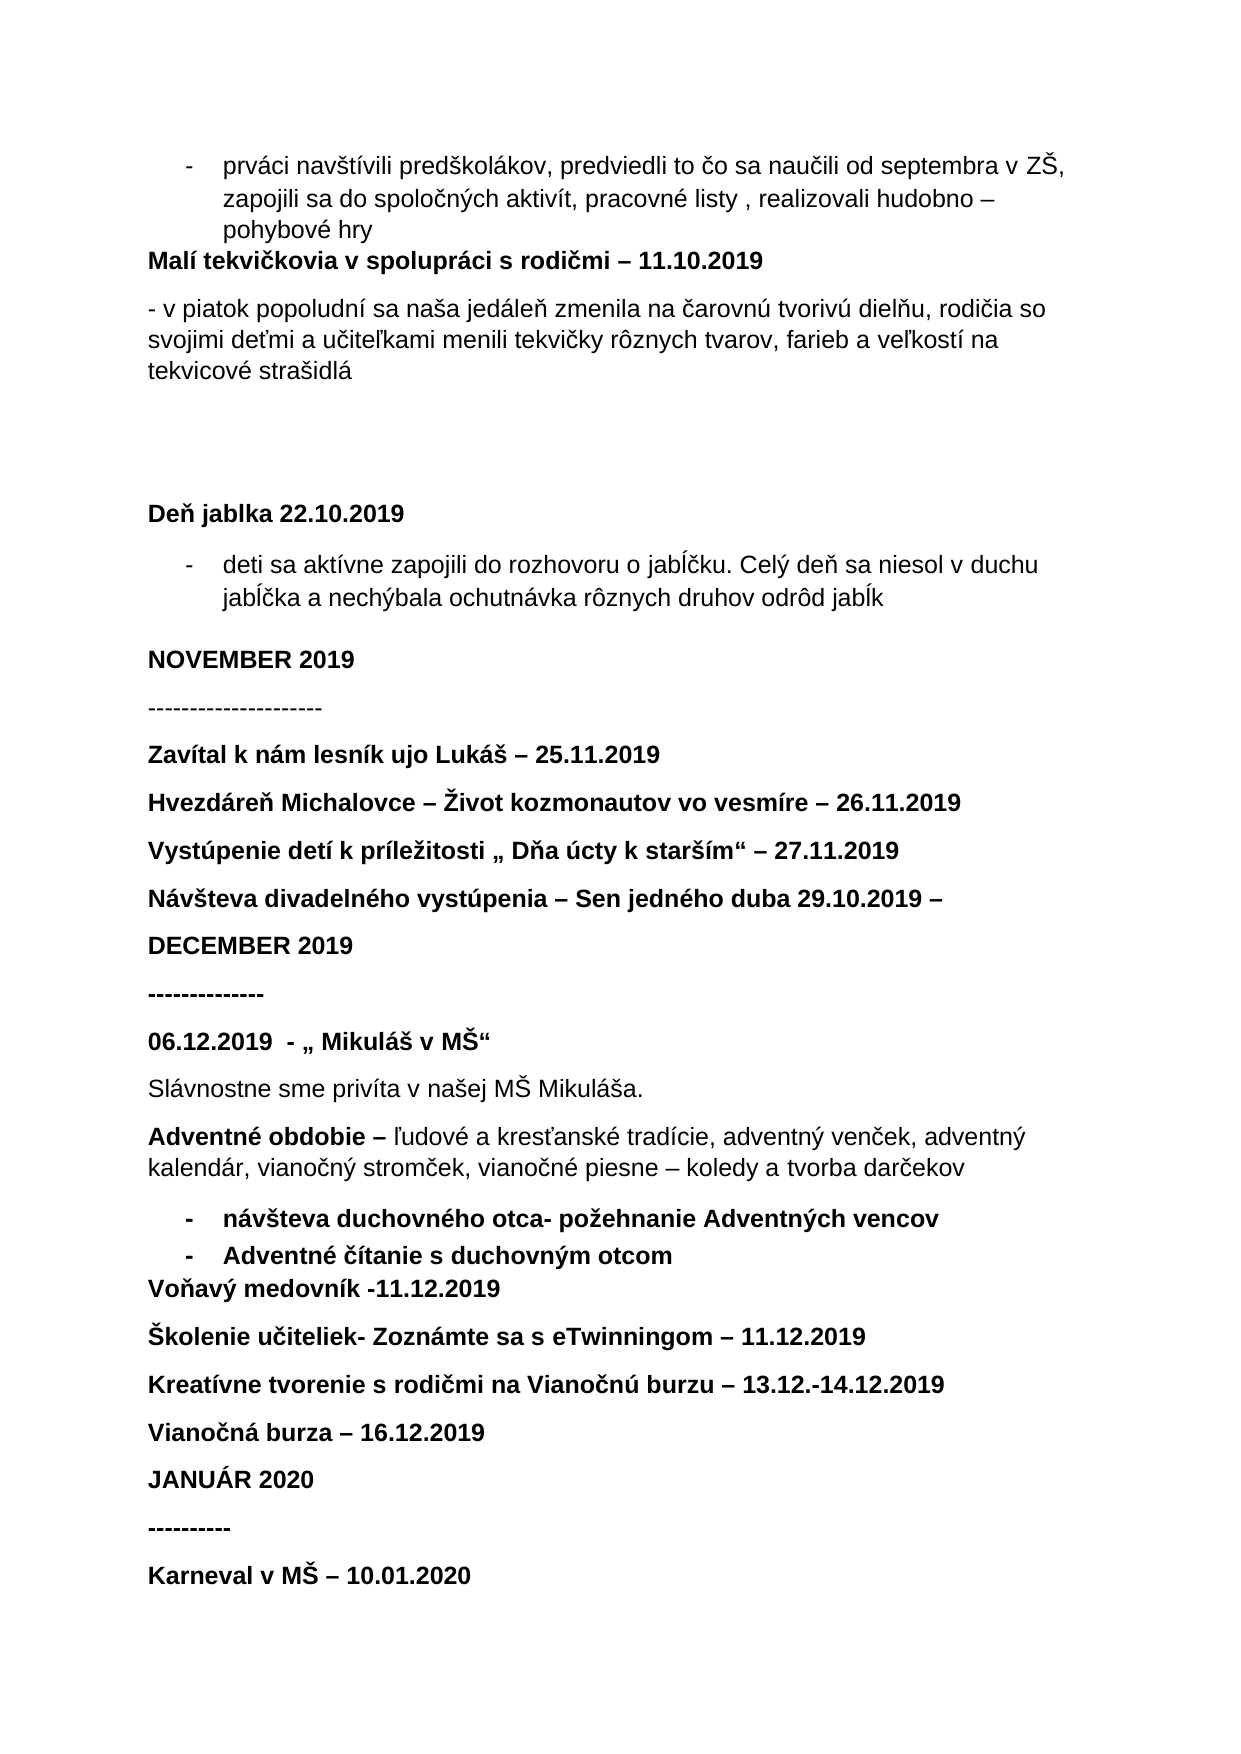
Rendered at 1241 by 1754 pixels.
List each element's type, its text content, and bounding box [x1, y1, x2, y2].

text Voňavý medovník -11.12.2019 [148, 1274, 1093, 1303]
text 06.12.2019 - „ Mikuláš v MŠ“ [148, 1027, 1093, 1056]
text -------------- [148, 979, 1093, 1008]
text Kreatívne tvorenie s rodičmi na Vianočnú burzu – 13.12.-14.12.2019 [148, 1370, 1093, 1399]
text - v piatok popoludní sa naša jedáleň zmenila na čarovnú tvorivú dielňu, rodičia so svojimi deťmi a učiteľkami menili tekvičky rôznych tvarov, farieb a veľkostí na tekvicové strašidlá [148, 294, 1093, 384]
text Vianočná burza – 16.12.2019 [148, 1418, 1093, 1446]
text Návšteva divadelného vystúpenia – Sen jedného duba 29.10.2019 – [148, 884, 1093, 912]
text DECEMBER 2019 [148, 931, 1093, 960]
text Hvezdáreň Michalovce – Život kozmonautov vo vesmíre – 26.11.2019 [148, 788, 1093, 817]
text --------------------- [148, 693, 1093, 722]
text Vystúpenie detí k príležitosti „ Dňa úcty k starším“ – 27.11.2019 [148, 836, 1093, 865]
list návšteva duchovného otca- požehnanie Adventných vencov [185, 1201, 1093, 1235]
text JANUÁR 2020 [148, 1465, 1093, 1494]
text Zavítal k nám lesník ujo Lukáš – 25.11.2019 [148, 741, 1093, 769]
list Adventné čítanie s duchovným otcom [185, 1238, 1093, 1272]
list prváci navštívili predškolákov, predviedli to čo sa naučili od septembra v ZŠ, zapojili sa do spoločných aktivít, pracovné listy , realizovali hudobno – pohybové hry [185, 148, 1093, 244]
text Karneval v MŠ – 10.01.2020 [148, 1561, 1093, 1589]
text ---------- [148, 1513, 1093, 1542]
list deti sa aktívne zapojili do rozhovoru o jabĺčku. Celý deň sa niesol v duchu jabĺčka a nechýbala ochutnávka rôznych druhov odrôd jabĺk [185, 547, 1093, 612]
text Deň jablka 22.10.2019 [148, 499, 1093, 528]
text Adventné obdobie – ľudové a kresťanské tradície, adventný venček, adventný kalendár, vianočný stromček, vianočné piesne – koledy a tvorba darčekov [148, 1122, 1093, 1182]
text Malí tekvičkovia v spolupráci s rodičmi – 11.10.2019 [148, 246, 1093, 275]
text Školenie učiteliek- Zoznámte sa s eTwinningom – 11.12.2019 [148, 1322, 1093, 1351]
text Slávnostne sme privíta v našej MŠ Mikuláša. [148, 1074, 1093, 1103]
text NOVEMBER 2019 [148, 645, 1093, 674]
